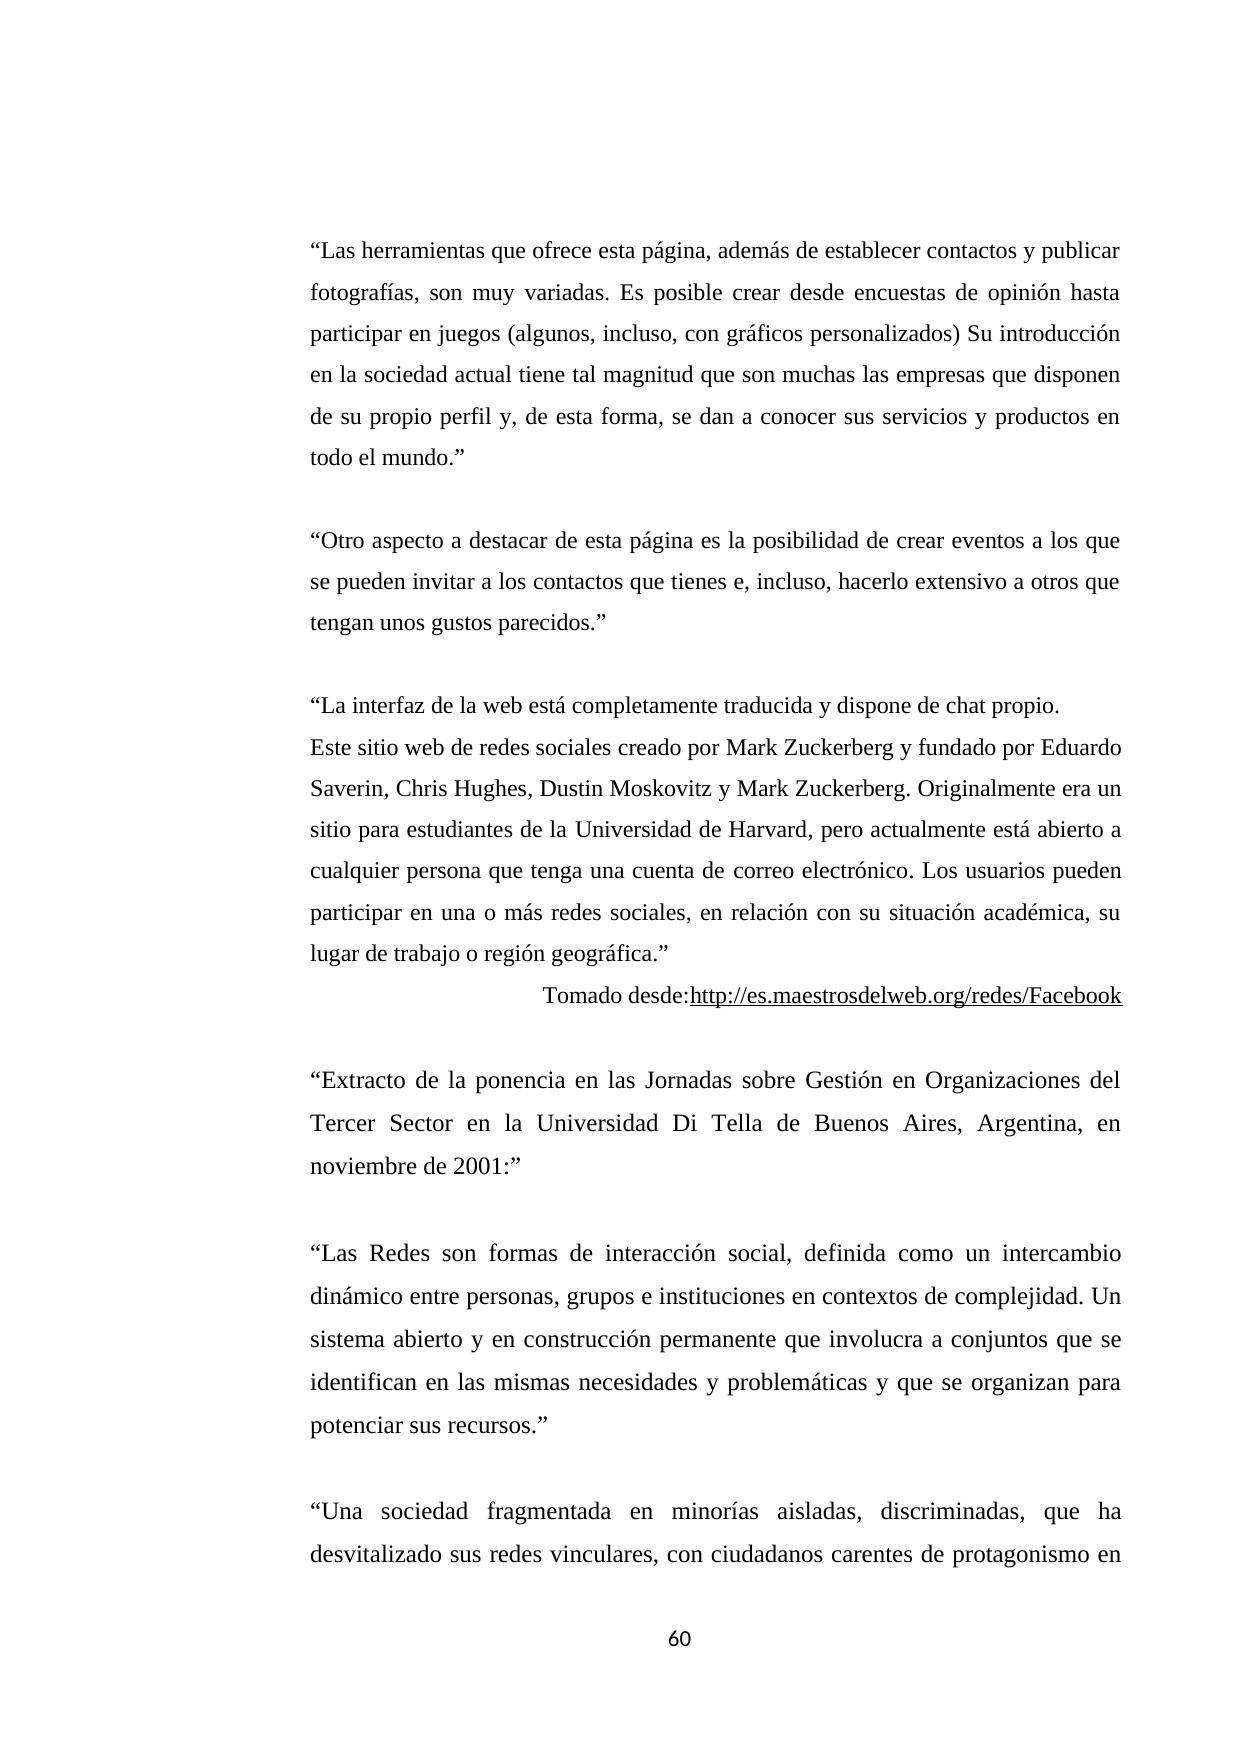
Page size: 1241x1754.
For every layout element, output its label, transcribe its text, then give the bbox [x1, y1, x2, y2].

text “Las herramientas que ofrece esta página, además de establecer contactos y publicar fotografías, son muy variadas. Es posible crear desde encuestas de opinión hasta participar en juegos (algunos, incluso, con gráficos personalizados) Su introducción en la sociedad actual tiene tal magnitud que son muchas las empresas que disponen de su propio perfil y, de esta forma, se dan a conocer sus servicios y productos en todo el mundo.” [310, 236, 1122, 471]
text “La interfaz de la web está completamente traducida y dispone de chat propio. [310, 691, 1122, 719]
text “Las Redes son formas de interacción social, definida como un intercambio dinámico entre personas, grupos e instituciones en contextos de complejidad. Un sistema abierto y en construcción permanente que involucra a conjuntos que se identifican en las mismas necesidades y problemáticas y que se organizan para potenciar sus recursos.” [310, 1238, 1122, 1439]
text “Extracto de la ponencia en las Jornadas sobre Gestión en Organizaciones del Tercer Sector en la Universidad Di Tella de Buenos Aires, Argentina, en noviembre de 2001:” [310, 1065, 1122, 1180]
text Tomado desde: http://es.maestrosdelweb.org/redes/Facebook [310, 981, 1122, 1008]
text Este sitio web de redes sociales creado por Mark Zuckerberg y fundado por Eduardo Saverin, Chris Hughes, Dustin Moskovitz y Mark Zuckerberg. Originalmente era un sitio para estudiantes de la Universidad de Harvard, pero actualmente está abierto a cualquier persona que tenga una cuenta de correo electrónico. Los usuarios pueden participar en una o más redes sociales, en relación con su situación académica, su lugar de trabajo o región geográfica.” [310, 732, 1122, 967]
text “Otro aspecto a destacar de esta página es la posibilidad de crear eventos a los que se pueden invitar a los contactos que tienes e, incluso, hacerlo extensivo a otros que tengan unos gustos parecidos.” [310, 526, 1122, 636]
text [310, 1496, 1122, 1568]
